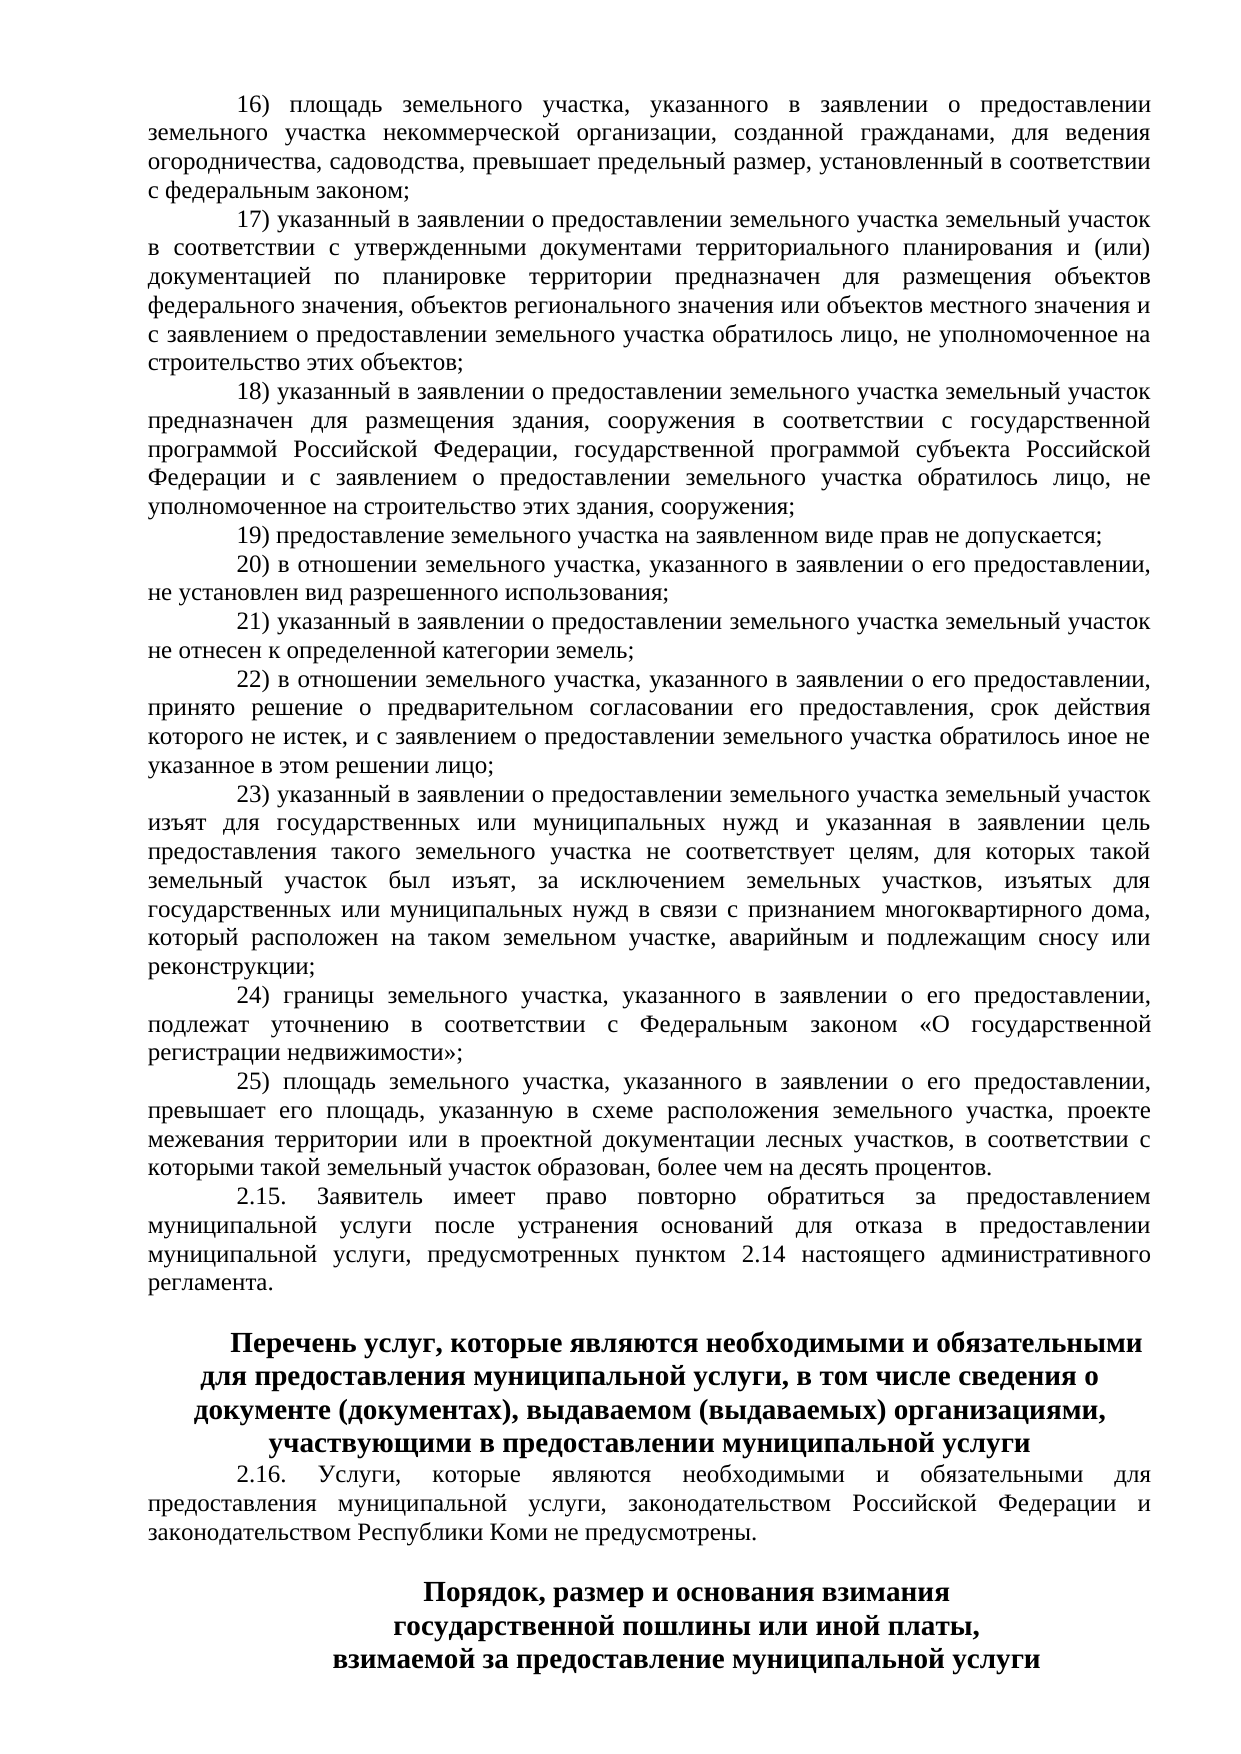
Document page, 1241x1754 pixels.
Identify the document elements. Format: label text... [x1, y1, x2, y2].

text 16) площадь земельного участка, указанного в заявлении о предоставлении земельного участка некоммерческой организации, созданной гражданами, для ведения огородничества, садоводства, превышает предельный размер, установленный в соответствии с федеральным законом; [148, 89, 1152, 204]
text 25) площадь земельного участка, указанного в заявлении о его предоставлении, превышает его площадь, указанную в схеме расположения земельного участка, проекте межевания территории или в проектной документации лесных участков, в соответствии с которыми такой земельный участок образован, более чем на десять процентов. [148, 1066, 1152, 1181]
text Порядок, размер и основания взимания [148, 1574, 1152, 1608]
text государственной пошлины или иной платы, [148, 1608, 1152, 1641]
text 24) границы земельного участка, указанного в заявлении о его предоставлении, подлежат уточнению в соответствии с Федеральным законом «О государственной регистрации недвижимости»; [148, 980, 1152, 1066]
text Перечень услуг, которые являются необходимыми и обязательными для предоставления муниципальной услуги, в том числе сведения о документе (документах), выдаваемом (выдаваемых) организациями, участвующими в предоставлении муниципальной услуги [148, 1325, 1152, 1459]
text 17) указанный в заявлении о предоставлении земельного участка земельный участок в соответствии с утвержденными документами территориального планирования и (или) документацией по планировке территории предназначен для размещения объектов федерального значения, объектов регионального значения или объектов местного значения и с заявлением о предоставлении земельного участка обратилось лицо, не уполномоченное на строительство этих объектов; [148, 204, 1152, 376]
text 19) предоставление земельного участка на заявленном виде прав не допускается; [148, 520, 1152, 549]
text 2.15. Заявитель имеет право повторно обратиться за предоставлением муниципальной услуги после устранения оснований для отказа в предоставлении муниципальной услуги, предусмотренных пунктом 2.14 настоящего административного регламента. [148, 1181, 1152, 1296]
text 23) указанный в заявлении о предоставлении земельного участка земельный участок изъят для государственных или муниципальных нужд и указанная в заявлении цель предоставления такого земельного участка не соответствует целям, для которых такой земельный участок был изъят, за исключением земельных участков, изъятых для государственных или муниципальных нужд в связи с признанием многоквартирного дома, который расположен на таком земельном участке, аварийным и подлежащим сносу или реконструкции; [148, 779, 1152, 980]
text 22) в отношении земельного участка, указанного в заявлении о его предоставлении, принято решение о предварительном согласовании его предоставления, срок действия которого не истек, и с заявлением о предоставлении земельного участка обратилось иное не указанное в этом решении лицо; [148, 664, 1152, 779]
text 21) указанный в заявлении о предоставлении земельного участка земельный участок не отнесен к определенной категории земель; [148, 606, 1152, 664]
text 2.16. Услуги, которые являются необходимыми и обязательными для предоставления муниципальной услуги, законодательством Российской Федерации и законодательством Республики Коми не предусмотрены. [148, 1459, 1152, 1545]
text 18) указанный в заявлении о предоставлении земельного участка земельный участок предназначен для размещения здания, сооружения в соответствии с государственной программой Российской Федерации, государственной программой субъекта Российской Федерации и с заявлением о предоставлении земельного участка обратилось лицо, не уполномоченное на строительство этих здания, сооружения; [148, 376, 1152, 520]
text взимаемой за предоставление муниципальной услуги [148, 1641, 1152, 1675]
text 20) в отношении земельного участка, указанного в заявлении о его предоставлении, не установлен вид разрешенного использования; [148, 549, 1152, 606]
